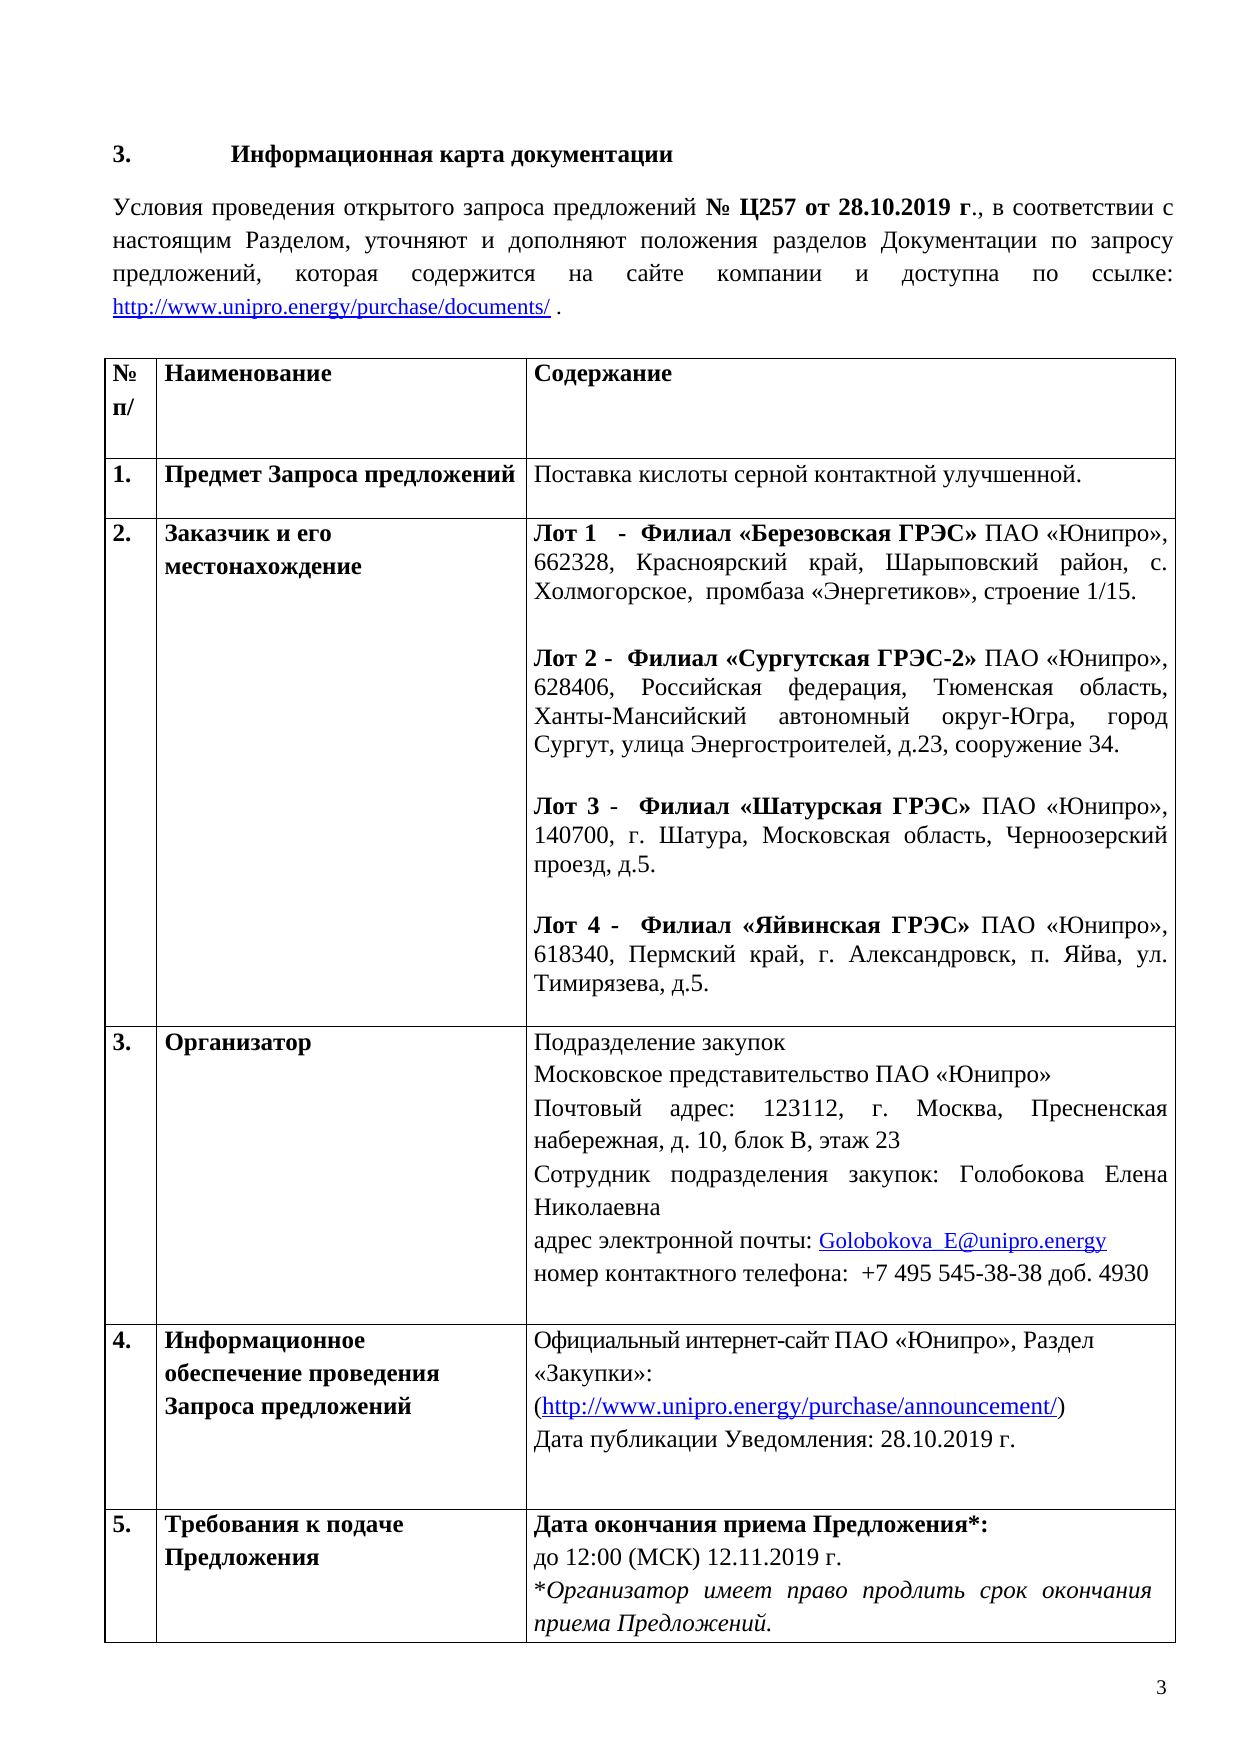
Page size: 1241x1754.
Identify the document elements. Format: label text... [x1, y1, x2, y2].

table_cell Требования к подаче Предложения [157, 1510, 526, 1642]
table_cell Поставка кислоты серной контактной улучшенной. [527, 459, 1175, 517]
table_cell [106, 1027, 156, 1324]
table_header Наименование [157, 359, 526, 458]
table_cell Информационное обеспечение проведения Запроса предложений [157, 1325, 526, 1508]
table_cell [106, 459, 156, 517]
table_cell Подразделение закупок Московское представительство ПАО «Юнипро» Почтовый адрес: 123112, г. Москва, Пресненская набережная, д. 10, блок B, этаж 23 Сотрудник подразделения закупок: Голобокова Елена Николаевна адрес электронной почты: Golobokova_E@unipro.energy номер контактного телефона: +7 495 545-38-38 доб. 4930 [527, 1027, 1175, 1324]
table_cell Официальный интернет-сайт ПАО «Юнипро», Раздел «Закупки»: (http://www.unipro.energy/purchase/announcement/) Дата публикации Уведомления: 28.10.2019 г. [527, 1325, 1175, 1508]
table_cell Организатор [157, 1027, 526, 1324]
table_cell [106, 1510, 156, 1642]
table_cell Заказчик и его местонахождение [157, 519, 526, 1026]
table_header Содержание [527, 359, 1175, 458]
subtitle Информационная карта документации [112, 139, 1167, 167]
table_header № п/пп [106, 359, 156, 458]
table_cell Предмет Запроса предложений [157, 459, 526, 517]
table_cell [106, 1325, 156, 1508]
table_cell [527, 1510, 1175, 1642]
table_cell [106, 519, 156, 1026]
text Условия проведения открытого запроса предложений № Ц257 от 28.10.2019 г., в соответствии с настоящим Разделом, уточняют и дополняют положения разделов Документации по запросу предложений, которая содержится на сайте компании и доступна по ссылке: http://www.unipro.energy/purchase/documents/ . [112, 192, 1174, 320]
table_cell Лот 1 - Филиал «Березовская ГРЭС» ПАО «Юнипро», 662328, Красноярский край, Шарыповский район, с. Холмогорское, промбаза «Энергетиков», строение 1/15. Лот 2 - Филиал «Сургутская ГРЭС-2» ПАО «Юнипро», 628406, Российская федерация, Тюменская область, Ханты-Мансийский автономный округ-Югра, город Сургут, улица Энергостроителей, д.23, сооружение 34. Лот 3 - Филиал «Шатурская ГРЭС» ПАО «Юнипро», 140700, г. Шатура, Московская область, Черноозерский проезд, д.5. Лот 4 - Филиал «Яйвинская ГРЭС» ПАО «Юнипро», 618340, Пермский край, г. Александровск, п. Яйва, ул. Тимирязева, д.5. [527, 519, 1175, 1026]
